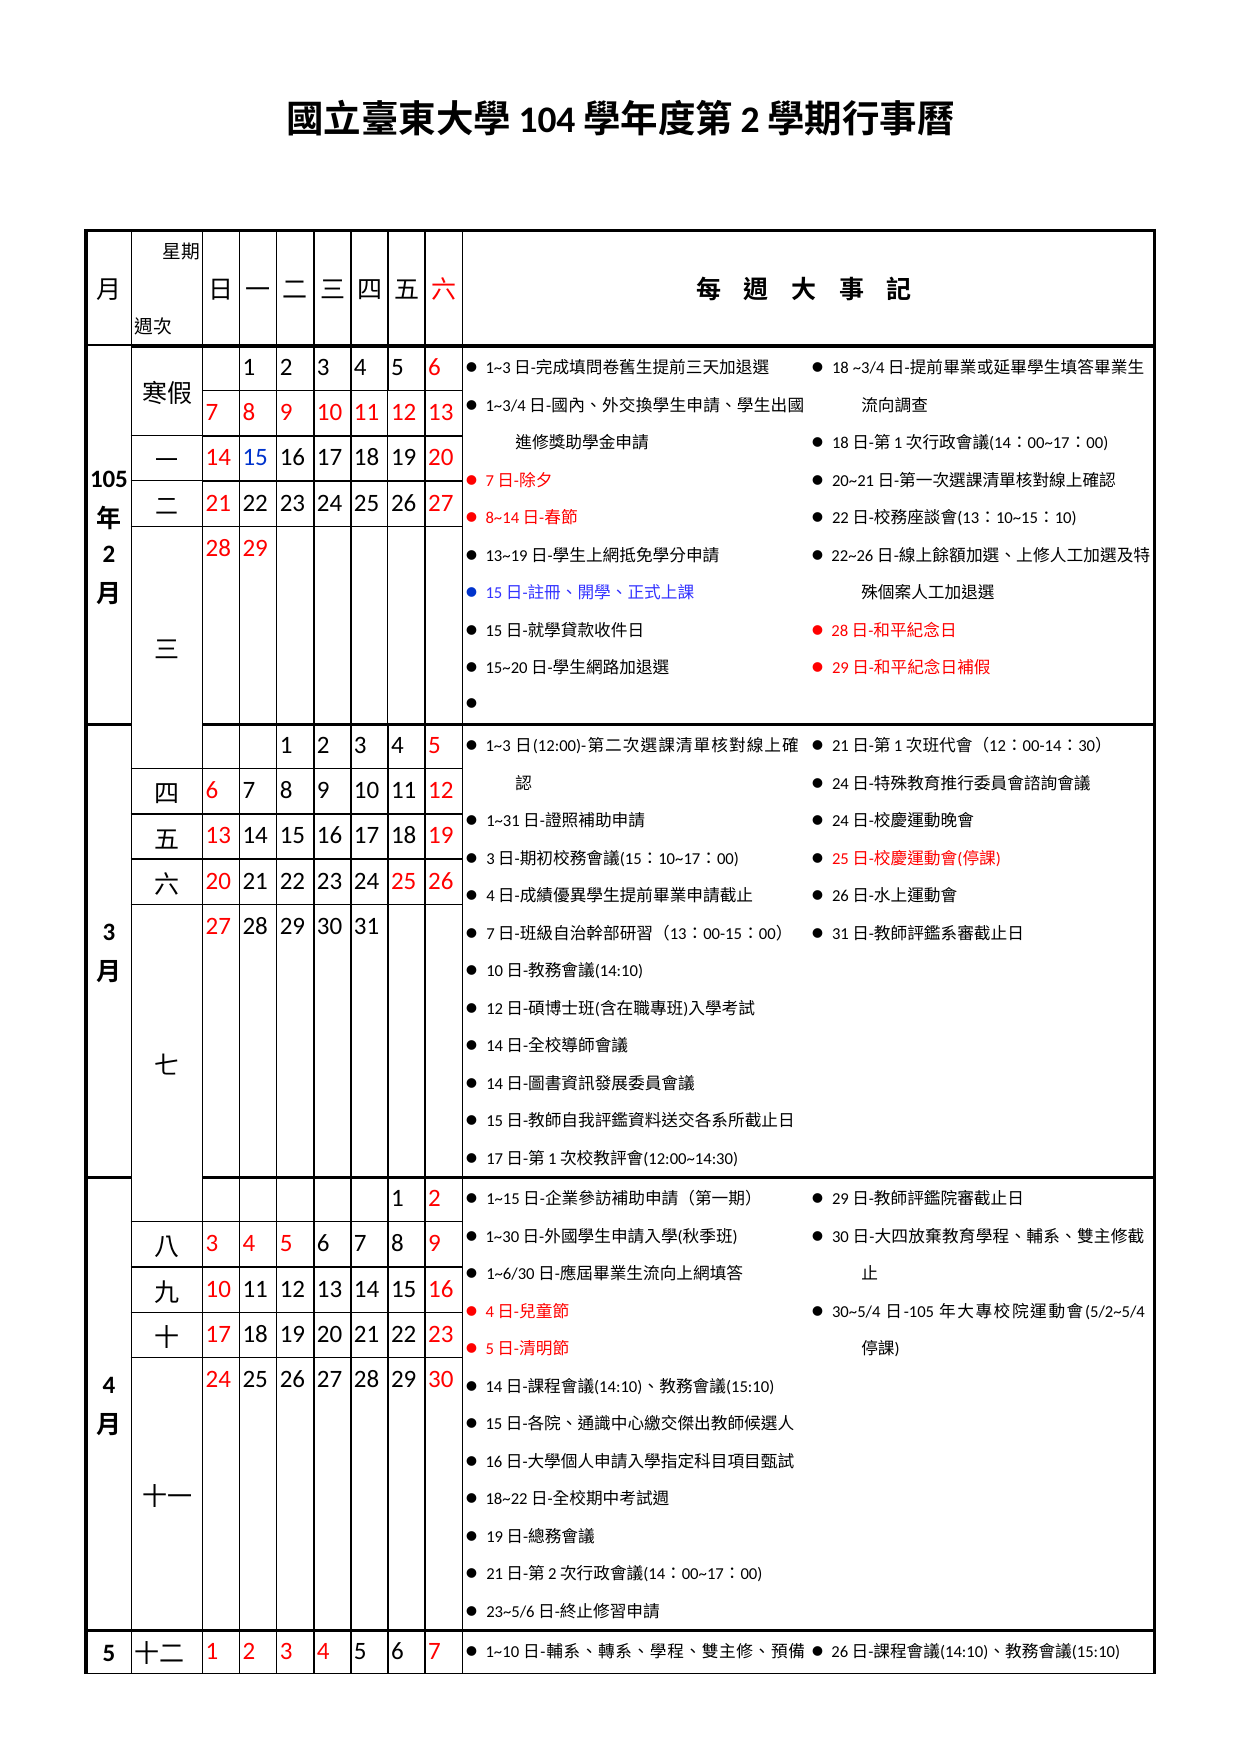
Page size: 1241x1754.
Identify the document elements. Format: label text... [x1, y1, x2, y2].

table_cell 30 [426, 1358, 462, 1629]
table_cell [388, 527, 424, 722]
table_cell 4 [240, 1222, 276, 1266]
table_cell 一 [132, 436, 202, 480]
table_cell 2 [240, 1632, 276, 1672]
table_cell 6 [389, 1632, 424, 1672]
table_cell [426, 905, 462, 1176]
table_cell 27 [203, 905, 239, 1176]
table_cell 4 月 [88, 1179, 131, 1629]
table_cell 13 [203, 815, 239, 858]
table_cell 1 [203, 1632, 239, 1672]
table_cell 6 [426, 348, 462, 389]
table_cell 9 [277, 391, 313, 435]
table_cell 3 [352, 726, 387, 768]
table_cell 7 [352, 1222, 387, 1266]
table_cell 10 [203, 1268, 239, 1311]
table_cell 17 [352, 815, 387, 858]
table_cell 17 [315, 437, 350, 480]
table_cell 15 [277, 815, 313, 858]
table_cell 5 [426, 726, 462, 768]
table_cell 29 [240, 527, 276, 722]
table_cell 十二 [132, 1632, 202, 1672]
table_cell 19 [388, 437, 424, 480]
table_cell 105 年 2 月 [88, 346, 131, 722]
table_cell 24 [315, 482, 350, 526]
table_cell 21 [203, 482, 239, 526]
table_cell 18 [240, 1313, 276, 1357]
table_cell 10 [352, 769, 387, 813]
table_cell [463, 1632, 808, 1672]
table_cell 16 [426, 1268, 462, 1311]
table_cell 20 [426, 437, 462, 480]
table_cell 23 [277, 482, 313, 526]
table_cell 19 [426, 815, 462, 858]
table_cell 8 [240, 391, 276, 435]
table_header 五 [389, 232, 424, 344]
table_cell 寒假 [132, 348, 202, 435]
table_cell 25 [389, 860, 424, 904]
table_cell 4 [315, 1632, 350, 1672]
table_cell [352, 527, 387, 722]
table_cell 五 [132, 815, 202, 858]
table_cell 29 [389, 1358, 424, 1629]
table_cell 5 [277, 1222, 313, 1266]
table_cell 5 [352, 1632, 387, 1672]
table_cell 22 [389, 1313, 424, 1357]
table_cell 3 月 [88, 726, 131, 1176]
table_header 二 [277, 232, 313, 344]
table_cell 六 [132, 860, 202, 904]
table_cell 2 [277, 348, 313, 389]
table_cell 11 [240, 1268, 276, 1311]
table_cell 20 [315, 1313, 350, 1357]
table_cell [277, 527, 313, 722]
table_cell [352, 1179, 387, 1221]
table_cell 11 [389, 769, 424, 813]
table_cell [203, 348, 239, 389]
table_cell 29 [277, 905, 313, 1176]
table_cell 2 [315, 726, 350, 768]
table_cell 23 [426, 1313, 462, 1357]
table_cell [315, 527, 350, 722]
table_header 月 [88, 232, 131, 344]
table_cell 6 [203, 769, 239, 813]
table_header 星期 週次 [132, 232, 202, 344]
table_cell 8 [277, 769, 313, 813]
table_cell 2 [426, 1179, 462, 1221]
table_cell 1 [389, 1179, 424, 1221]
table_cell [203, 1179, 239, 1221]
table_cell 二 [132, 481, 202, 526]
table_cell 12 [277, 1268, 313, 1311]
table_cell 3 [277, 1632, 313, 1672]
table_header 一 [240, 232, 276, 344]
table_cell 10 [315, 391, 350, 435]
table_cell 26 [388, 482, 424, 526]
table_cell 13 [315, 1268, 350, 1311]
table_cell 15 [389, 1268, 424, 1311]
table_cell 17 [203, 1313, 239, 1357]
table_cell 八 [132, 1222, 202, 1266]
table_cell 27 [315, 1358, 350, 1629]
table_cell [389, 905, 424, 1176]
table_cell 28 [352, 1358, 387, 1629]
table_cell 14 [240, 815, 276, 858]
table_cell 3 [203, 1222, 239, 1266]
table_cell 19 [277, 1313, 313, 1357]
table_cell [426, 527, 462, 722]
table_cell 6 [315, 1222, 350, 1266]
table_cell 23 [315, 860, 350, 904]
table_cell 11 [352, 391, 387, 435]
table_header 每 週 大 事 記 [463, 232, 1153, 344]
table_cell 12 [388, 391, 424, 435]
table_cell 12 [426, 769, 462, 813]
table_cell 20 [203, 860, 239, 904]
table_header 六 [426, 232, 462, 344]
table_cell 7 [203, 391, 239, 435]
table_cell 4 [389, 726, 424, 768]
table_cell [240, 1179, 276, 1221]
table_cell 18 [352, 437, 387, 480]
table_cell 十 [132, 1313, 202, 1357]
table_cell 1~3日-完成填問卷舊生提前三天加退選 1~3/4日-國內、外交換學生申請、學生出國進修獎助學金申請 7日-除夕 8~14日-春節 13~19日-學生上網抵免學分申請 15日-註冊、開學、正式上課 15日-就學貸款收件日 15~20日-學生網路加退選 [463, 348, 808, 722]
table_cell 26 [277, 1358, 313, 1629]
table_cell 4 [352, 348, 387, 389]
table_cell 1~3日(12:00)-第二次選課清單核對線上確認 1~31日-證照補助申請 3日-期初校務會議(15：10~17：00) 4日-成績優異學生提前畢業申請截止 7日-班級自治幹部研習（13：00-15：00） 10日-教務會議(14:10) 12日-碩博士班(含在職專班)入學考試 14日-全校導師會議 14日-圖書資訊發展委員會議 15日-教師自我評鑑資料送交各系所截止日 17日-第1次校教評會(12:00~14:30) [463, 726, 808, 1176]
table_header 四 [352, 232, 387, 344]
table_cell 四 [132, 769, 202, 813]
table_cell [277, 1179, 313, 1221]
table_cell 十一 [132, 1358, 202, 1629]
table_cell 14 [352, 1268, 387, 1311]
table_cell 29日-教師評鑑院審截止日 30日-大四放棄教育學程、輔系、雙主修截止 30~5/4日-105年大專校院運動會(5/2~5/4停課) [808, 1179, 1153, 1629]
table_cell 1~15日-企業參訪補助申請（第一期） 1~30日-外國學生申請入學(秋季班) 1~6/30日-應屆畢業生流向上網填答 4日-兒童節 5日-清明節 14日-課程會議(14:10)、教務會議(15:10) 15日-各院、通識中心繳交傑出教師候選人 16日-大學個人申請入學指定科目項目甄試 18~22日-全校期中考試週 19日-總務會議 21日-第2次行政會議(14：00~17：00) 23~5/6日-終止修習申請 [463, 1179, 808, 1629]
table_cell 5 月 [88, 1632, 131, 1672]
table_cell 3 [315, 348, 350, 389]
table_cell 22 [240, 482, 276, 526]
table_cell 9 [315, 769, 350, 813]
table_cell 14 [203, 437, 239, 480]
table_cell 21 [352, 1313, 387, 1357]
text 國立臺東大學104學年度第2學期行事曆 [75, 79, 1165, 154]
table_cell 25 [352, 482, 387, 526]
table_cell 7 [240, 769, 276, 813]
table_cell 21 [240, 860, 276, 904]
table_cell 三 [132, 527, 202, 768]
table_cell 9 [426, 1222, 462, 1266]
table_cell 18 [389, 815, 424, 858]
table_cell [203, 726, 239, 768]
table_cell 13 [426, 391, 462, 435]
table_cell 24 [203, 1358, 239, 1629]
table_cell 16 [315, 815, 350, 858]
table_cell 26 [426, 860, 462, 904]
table_cell 1 [277, 726, 313, 768]
table_cell 27 [426, 482, 462, 526]
table_cell [240, 726, 276, 768]
table_cell 28 [203, 527, 239, 722]
table_cell 16 [277, 437, 313, 480]
table_header 日 [203, 232, 239, 344]
table_cell 22 [277, 860, 313, 904]
table_cell 8 [389, 1222, 424, 1266]
table_cell 1 [240, 348, 276, 389]
table_cell 24 [352, 860, 387, 904]
table_cell 21日-第1次班代會（12：00-14：30） 24日-特殊教育推行委員會諮詢會議 24日-校慶運動晚會 25日-校慶運動會(停課) 26日-水上運動會 31日-教師評鑑系審截止日 [808, 726, 1153, 1176]
table_cell 七 [132, 905, 202, 1221]
table_header 三 [315, 232, 350, 344]
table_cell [808, 1632, 1153, 1672]
table_cell [315, 1179, 350, 1221]
table_cell 九 [132, 1268, 202, 1311]
table_cell 31 [352, 905, 387, 1176]
table_cell 5 [389, 348, 424, 389]
table_cell 15 [240, 437, 276, 480]
table_cell 28 [240, 905, 276, 1176]
table_cell 30 [315, 905, 350, 1176]
table_cell 18 ~3/4日-提前畢業或延畢學生填答畢業生流向調查 18日-第1次行政會議(14：00~17：00) 20~21日-第一次選課清單核對線上確認 22日-校務座談會(13：10~15：10) 22~26日-線上餘額加選、上修人工加選及特殊個案人工加退選 28日-和平紀念日 29日-和平紀念日補假 [808, 348, 1153, 722]
table_cell 25 [240, 1358, 276, 1629]
table_cell 7 [426, 1632, 462, 1672]
